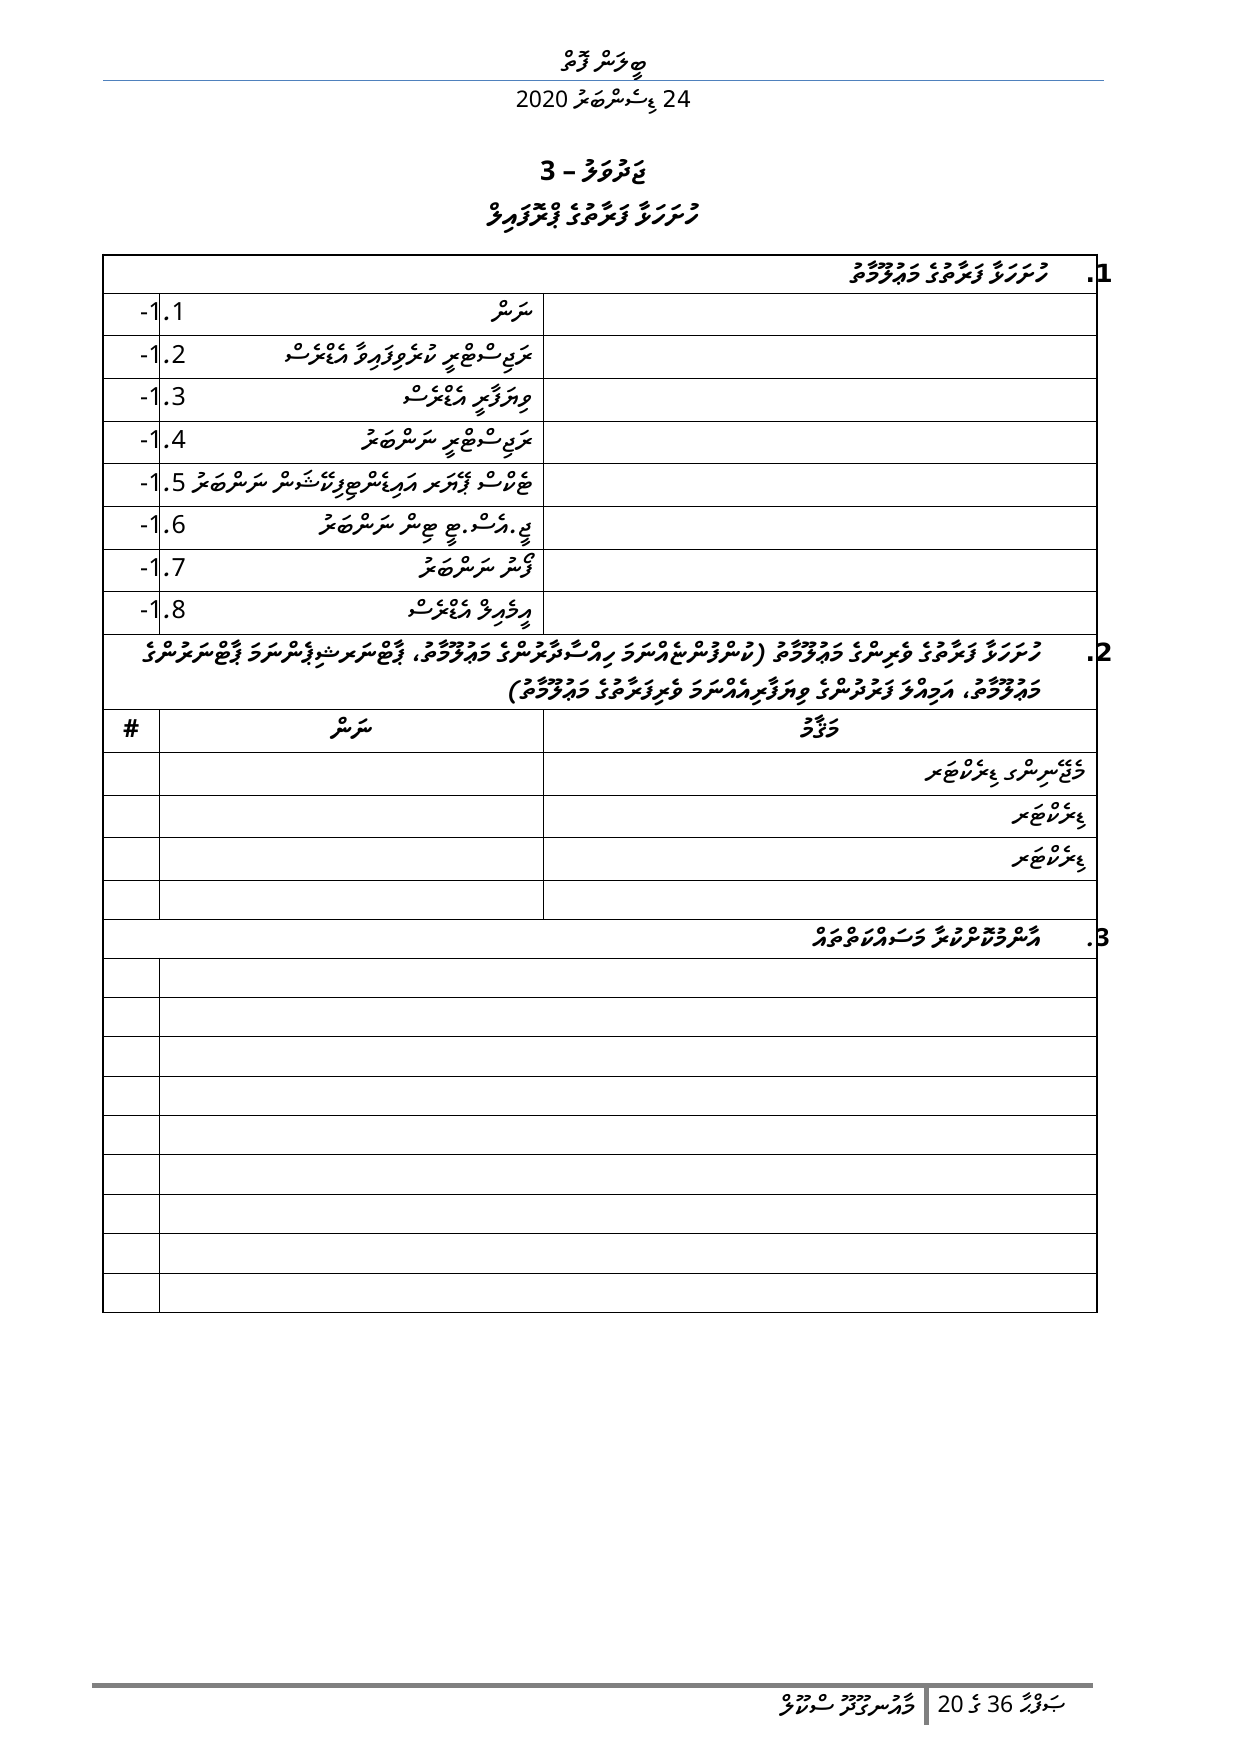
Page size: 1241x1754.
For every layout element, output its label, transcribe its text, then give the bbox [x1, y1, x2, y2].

table_cell ހުށަހަޅާ ފަރާތުގެ ޕްރޮފައިލް [73, 196, 1114, 241]
table_cell [73, 241, 1114, 1361]
table_header ޖަދުވަލު – 3 [73, 151, 1114, 196]
